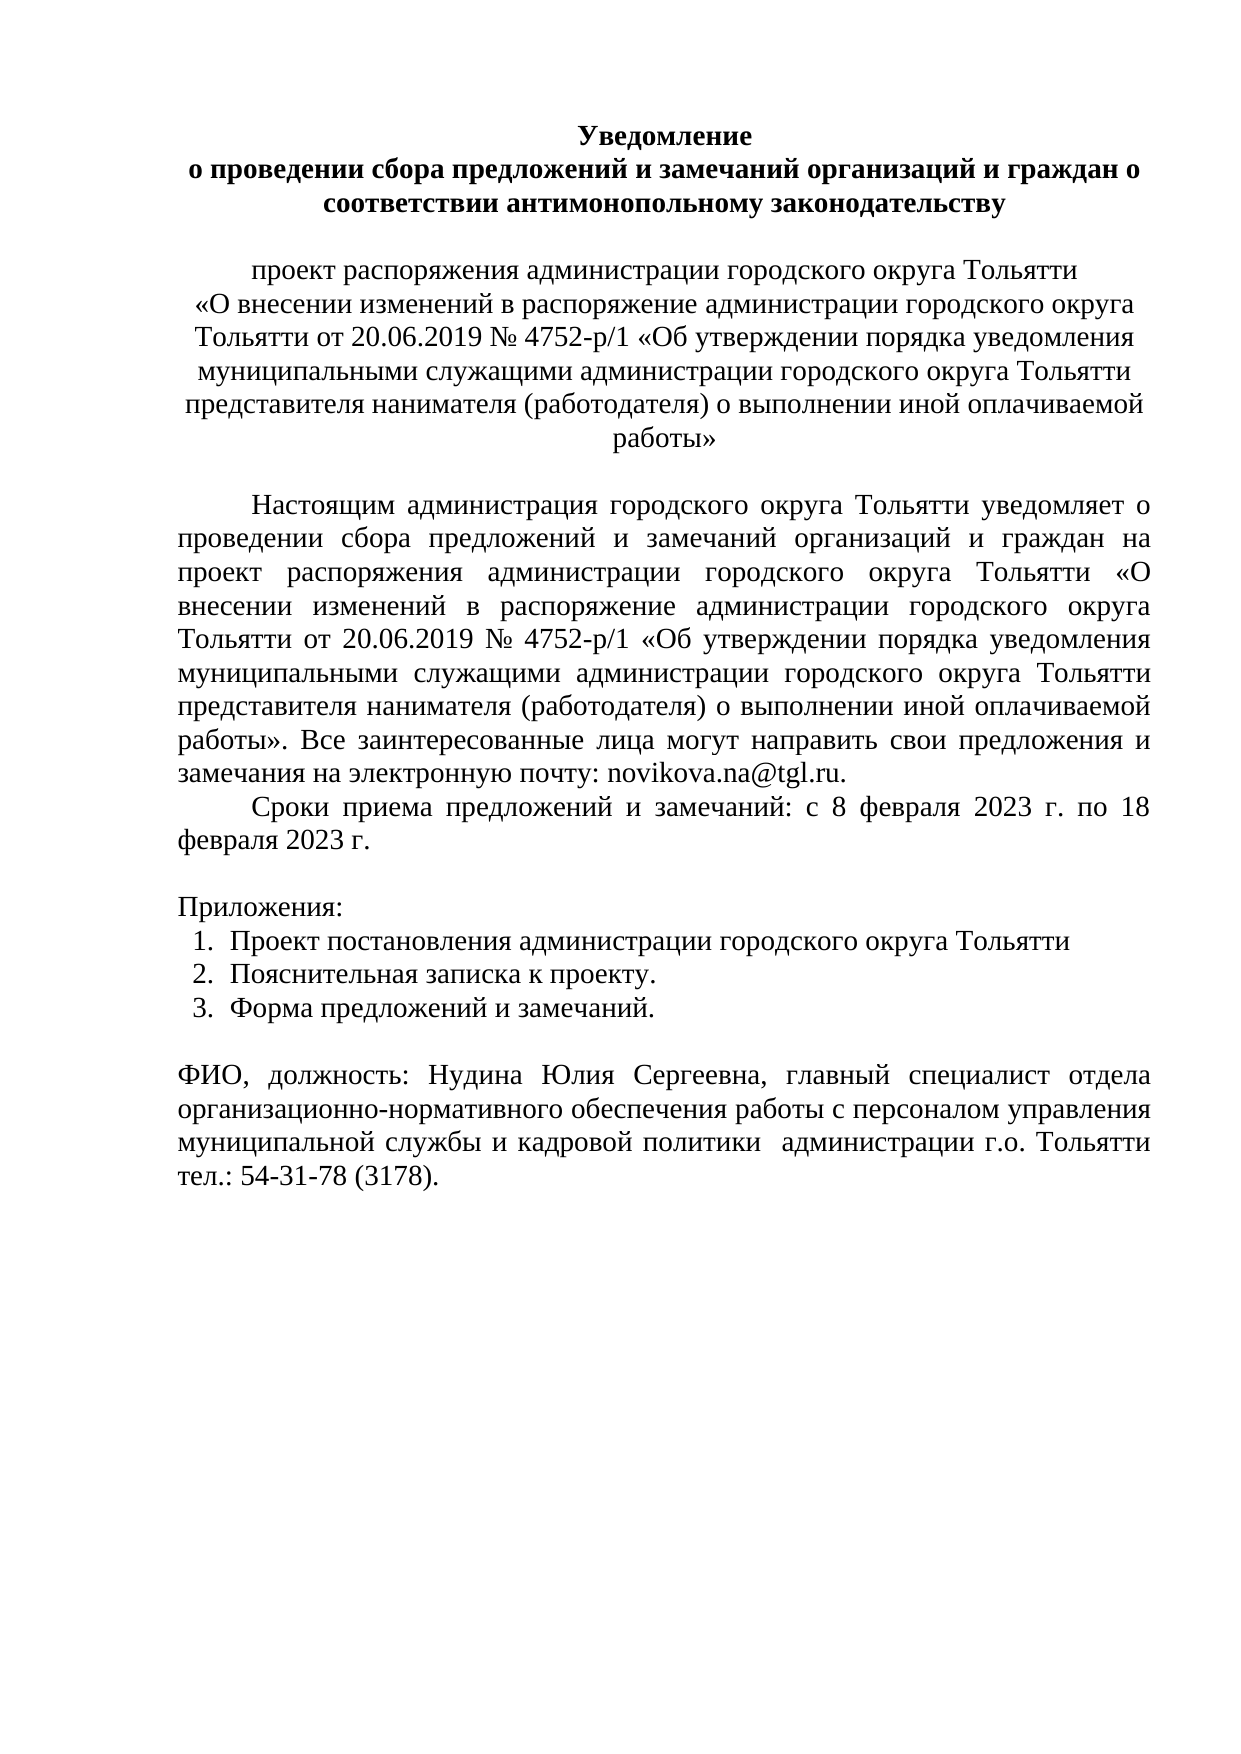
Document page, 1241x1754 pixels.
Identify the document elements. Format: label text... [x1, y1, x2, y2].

title «О внесении изменений в распоряжение администрации городского округа Тольятти от 20.06.2019 № 4752-р/1 «Об утверждении порядка уведомления муниципальными служащими администрации городского округа Тольятти представителя нанимателя (работодателя) о выполнении иной оплачиваемой работы» [177, 286, 1152, 453]
text Сроки приема предложений и замечаний: с 8 февраля 2023 г. по 18 февраля 2023 г. [177, 789, 1152, 856]
text Уведомление [177, 118, 1152, 152]
text Настоящим администрация городского округа Тольятти уведомляет о проведении сбора предложений и замечаний организаций и граждан на проект распоряжения администрации городского округа Тольятти «О внесении изменений в распоряжение администрации городского округа Тольятти от 20.06.2019 № 4752-р/1 «Об утверждении порядка уведомления муниципальными служащими администрации городского округа Тольятти представителя нанимателя (работодателя) о выполнении иной оплачиваемой работы». Все заинтересованные лица могут направить свои предложения и замечания на электронную почту: novikova.na@tgl.ru. [177, 487, 1152, 789]
text ФИО, должность: Нудина Юлия Сергеевна, главный специалист отдела организационно-нормативного обеспечения работы с персоналом управления муниципальной службы и кадровой политики администрации г.о. Тольятти тел.: 54-31-78 (3178). [177, 1057, 1152, 1191]
text Приложения: [177, 889, 1152, 923]
list Форма предложений и замечаний. [192, 990, 1152, 1024]
list Пояснительная записка к проекту. [192, 957, 1152, 990]
title проект распоряжения администрации городского округа Тольятти [177, 252, 1152, 286]
list Проект постановления администрации городского округа Тольятти [192, 923, 1152, 957]
text о проведении сбора предложений и замечаний организаций и граждан о соответствии антимонопольному законодательству [177, 152, 1152, 219]
